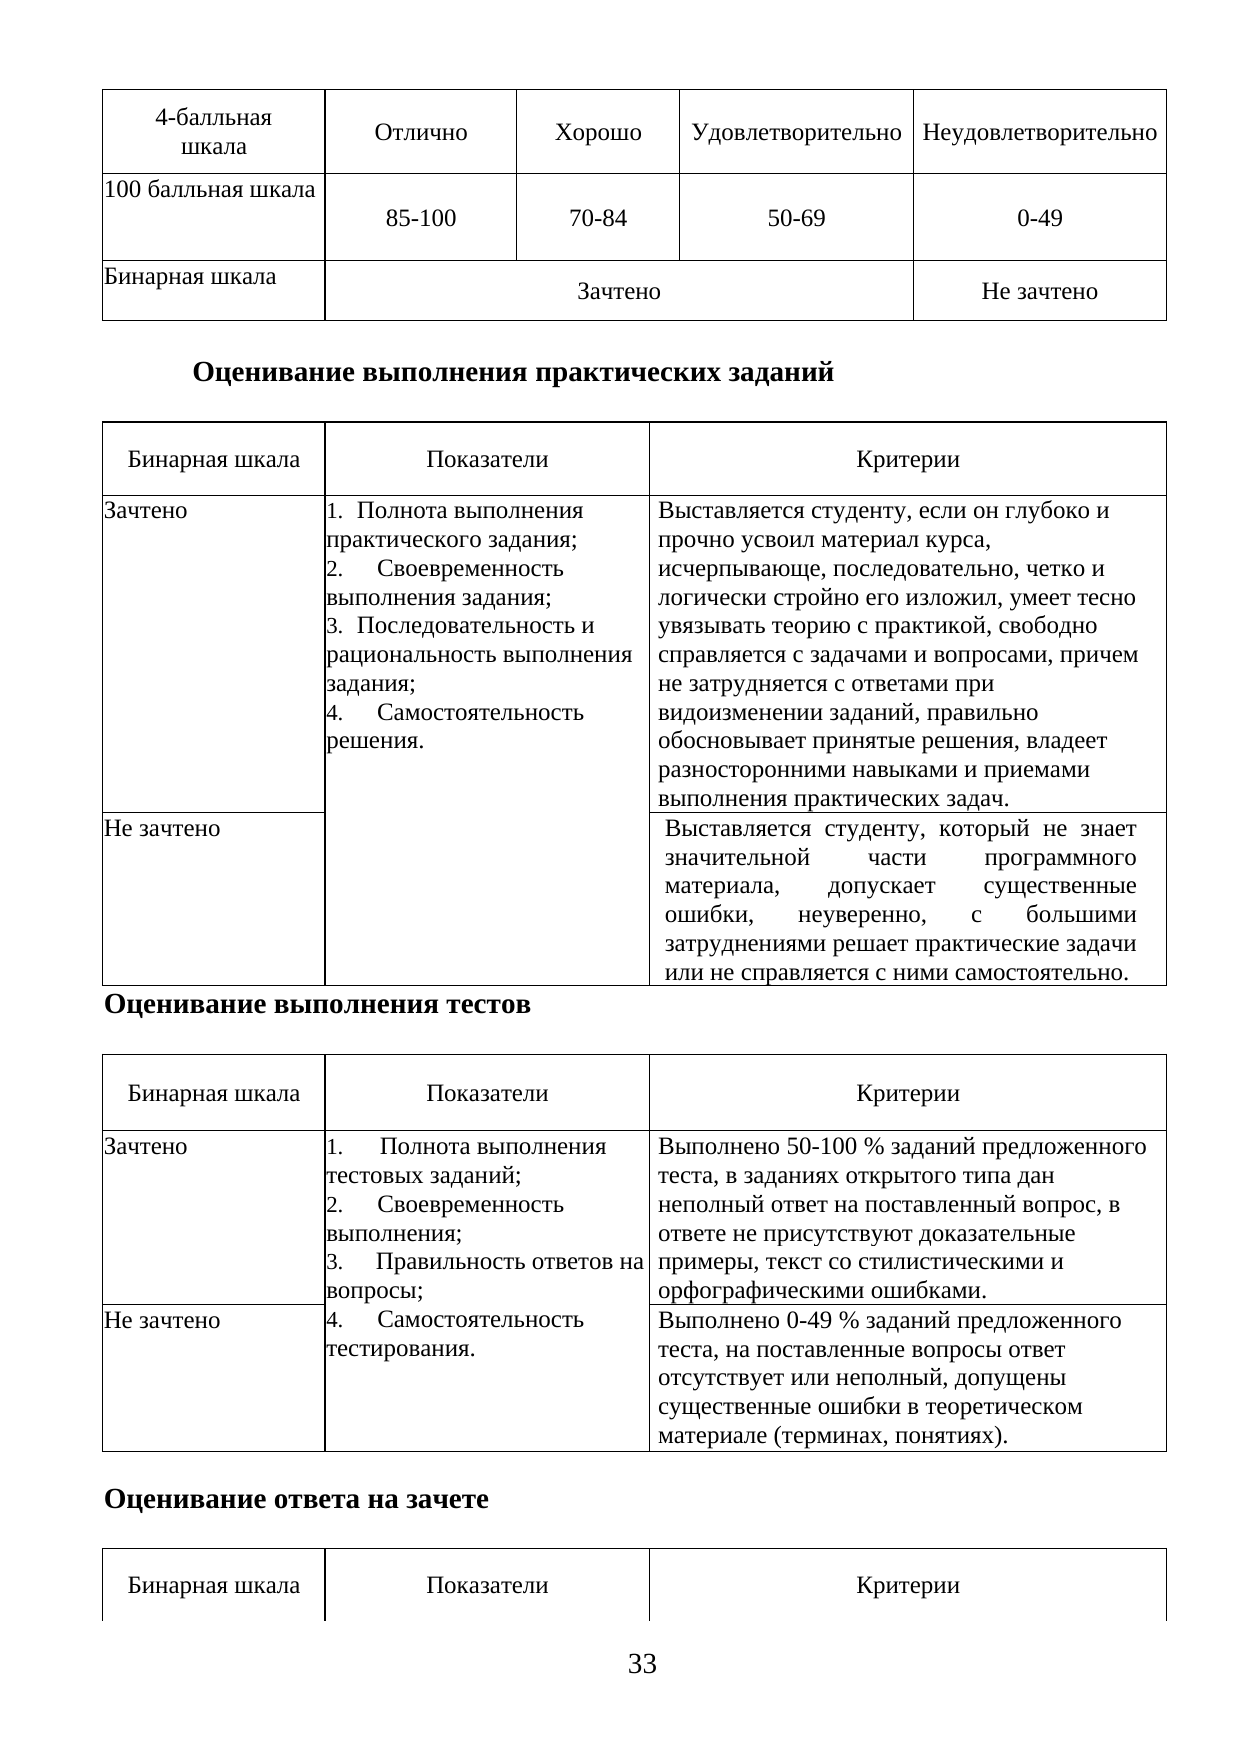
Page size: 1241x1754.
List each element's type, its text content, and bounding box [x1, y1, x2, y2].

table_header Критерии [650, 1549, 1166, 1621]
table_cell Бинарная шкала [103, 261, 324, 320]
text Оценивание ответа на зачете [103, 1481, 1181, 1514]
table_cell Зачтено [326, 261, 913, 320]
table_cell Не зачтено [103, 813, 324, 985]
table_header Хорошо [517, 90, 679, 173]
table_cell Не зачтено [914, 261, 1166, 320]
table_header Неудовлетворительно [914, 90, 1166, 173]
table_cell 0-49 [914, 174, 1166, 260]
table_header Бинарная шкала [103, 423, 324, 494]
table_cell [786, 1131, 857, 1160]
table_header Бинарная шкала [103, 1055, 324, 1130]
table_cell Выполнено 0-49 % заданий предложенного теста, на поставленные вопросы ответ отсутствует или неполный, допущены существенные ошибки в теоретическом материале (терминах, понятиях). [650, 1305, 1166, 1451]
table_cell Полнота выполнения тестовых заданий; Своевременность выполнения; Правильность ответов на вопросы; Самостоятельность тестирования. [326, 1131, 649, 1451]
table_header Отлично [326, 90, 516, 173]
table_header Критерии [650, 423, 1166, 494]
table_cell 85-100 [326, 174, 516, 260]
table_cell Выставляется студенту, если он глубоко и прочно усвоил материал курса, исчерпывающе, последовательно, четко и логически стройно его изложил, умеет тесно увязывать теорию с практикой, свободно справляется с задачами и вопросами, причем не затрудняется с ответами при видоизменении заданий, правильно обосновывает принятые решения, владеет разносторонними навыками и приемами выполнения практических задач. [650, 496, 1166, 812]
text Оценивание выполнения практических заданий [103, 354, 1181, 388]
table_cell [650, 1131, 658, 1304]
text Оценивание выполнения тестов [103, 986, 1181, 1020]
table_cell Зачтено [103, 1131, 324, 1304]
table_cell Полнота выполнения практического задания; Своевременность выполнения задания; Последовательность и рациональность выполнения задания; Самостоятельность решения. [326, 496, 649, 812]
table_header Удовлетворительно [680, 90, 913, 173]
table_cell Не зачтено [103, 1305, 324, 1451]
table_cell 70-84 [517, 174, 679, 260]
table_cell Выставляется студенту, который не знает значительной части программного материала, допускает существенные ошибки, неуверенно, с большими затруднениями решает практические задачи или не справляется с ними самостоятельно. [650, 813, 1166, 985]
table_cell Выполнено 50-100 % заданий предложенного теста, в заданиях открытого типа дан неполный ответ на поставленный вопрос, в ответе не присутствуют доказательные примеры, текст со стилистическими и орфографическими ошибками. [987, 1131, 1166, 1304]
table_cell [326, 812, 649, 985]
table_cell 50-69 [680, 174, 913, 260]
table_cell Зачтено [103, 496, 324, 812]
table_header Критерии [650, 1055, 1166, 1130]
table_header Бинарная шкала [103, 1549, 324, 1621]
table_header 4-балльная шкала [103, 90, 324, 173]
table_header Показатели [326, 1055, 649, 1130]
table_header Показатели [326, 423, 649, 494]
table_cell 100 балльная шкала [103, 174, 324, 260]
table_header Показатели [326, 1549, 649, 1621]
